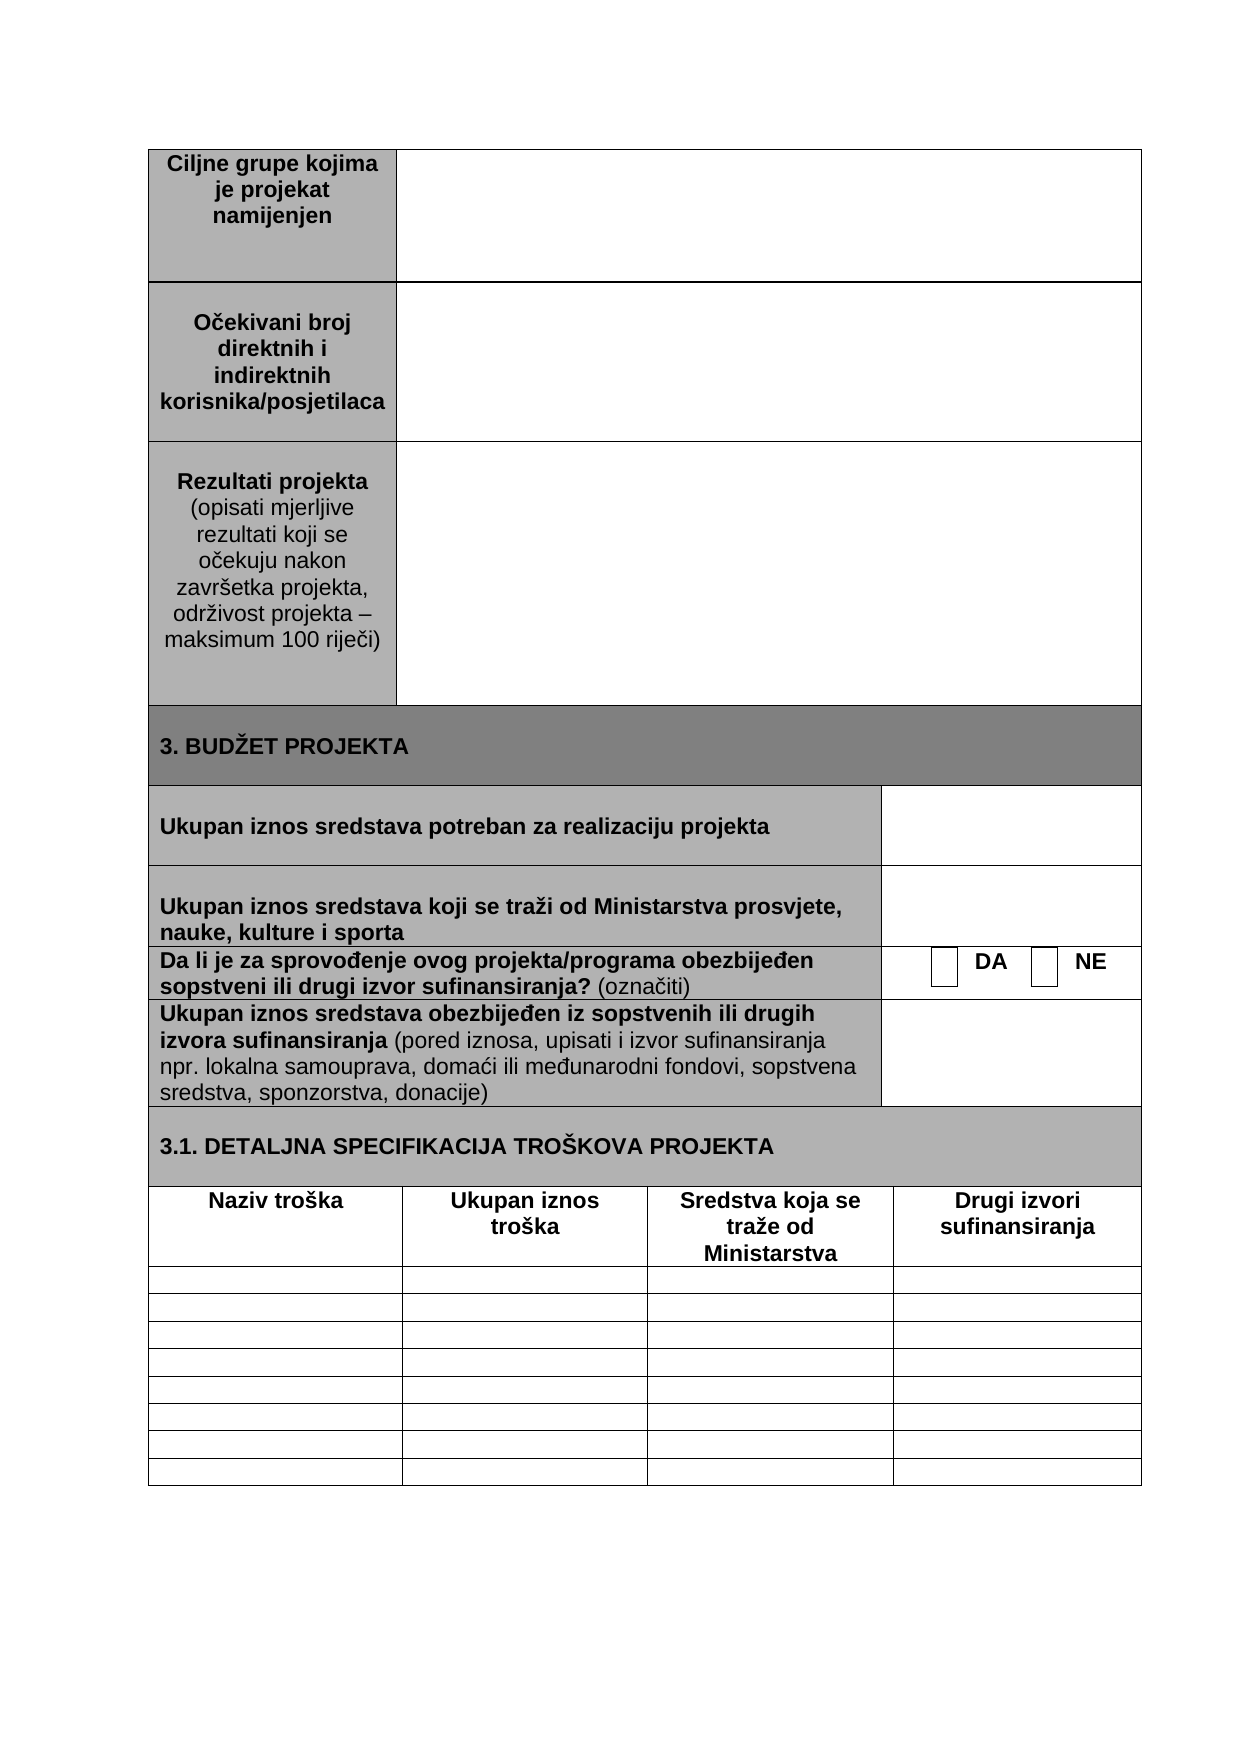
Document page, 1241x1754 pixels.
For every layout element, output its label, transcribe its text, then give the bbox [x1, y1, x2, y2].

table_cell Ukupan iznos sredstava obezbijeđen iz sopstvenih ili drugih izvora sufinansiranja (pored iznosa, upisati i izvor sufinansiranja npr. lokalna samouprava, domaći ili međunarodni fondovi, sopstvena sredstva, sponzorstva, donacije) [149, 1000, 881, 1106]
table_cell [397, 283, 1141, 441]
table_cell [648, 1377, 893, 1403]
table_cell [403, 1459, 647, 1485]
table_cell [403, 1267, 647, 1293]
table_cell [648, 1349, 893, 1376]
table_cell [882, 866, 1141, 946]
table_cell [403, 1322, 647, 1348]
table_cell [894, 1377, 1141, 1403]
table_cell Sredstva koja se traže od Ministarstva [648, 1187, 893, 1266]
table_cell [397, 442, 1141, 705]
table_cell [648, 1322, 893, 1348]
table_cell [894, 1404, 1141, 1430]
table_cell Naziv troška [149, 1187, 402, 1266]
table_cell 3. BUDŽET PROJEKTA [149, 706, 1141, 785]
table_cell [403, 1404, 647, 1430]
table_cell [403, 1431, 647, 1458]
table_cell Rezultati projekta (opisati mjerljive rezultati koji se očekuju nakon završetka projekta, održivost projekta – maksimum 100 riječi) [149, 442, 396, 705]
table_cell [882, 786, 1141, 865]
table_cell [648, 1459, 893, 1485]
table_cell [149, 1404, 402, 1430]
table_cell [149, 1459, 402, 1485]
table_cell [894, 1294, 1141, 1321]
table_cell Drugi izvori sufinansiranja [894, 1187, 1141, 1266]
table_cell [648, 1267, 893, 1293]
table_cell [149, 1267, 402, 1293]
table_cell [149, 1349, 402, 1376]
table_cell [882, 947, 1141, 999]
table_cell [894, 1322, 1141, 1348]
table_cell Da li je za sprovođenje ovog projekta/programa obezbijeđen sopstveni ili drugi izvor sufinansiranja? (označiti) [149, 947, 881, 999]
table_cell [403, 1294, 647, 1321]
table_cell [149, 150, 396, 281]
table_cell [648, 1404, 893, 1430]
table_cell Ukupan iznos sredstava potreban za realizaciju projekta [149, 786, 881, 865]
table_cell [403, 1349, 647, 1376]
table_cell [149, 1431, 402, 1458]
table_cell [648, 1431, 893, 1458]
table_cell [894, 1267, 1141, 1293]
table_cell [149, 1294, 402, 1321]
table_cell Ukupan iznos sredstava koji se traži od Ministarstva prosvjete, nauke, kulture i sporta [149, 866, 881, 946]
table_cell [149, 1322, 402, 1348]
table_cell [397, 150, 1141, 281]
table_cell [894, 1349, 1141, 1376]
table_cell [894, 1431, 1141, 1458]
table_cell [882, 1000, 1141, 1106]
table_cell [894, 1459, 1141, 1485]
table_cell Očekivani broj direktnih i indirektnih korisnika/posjetilaca [149, 283, 396, 441]
table_cell 3.1. DETALJNA SPECIFIKACIJA TROŠKOVA PROJEKTA [149, 1107, 1141, 1186]
table_cell [403, 1377, 647, 1403]
table_cell [648, 1294, 893, 1321]
table_cell [149, 1377, 402, 1403]
table_cell Ukupan iznos troška [403, 1187, 647, 1266]
